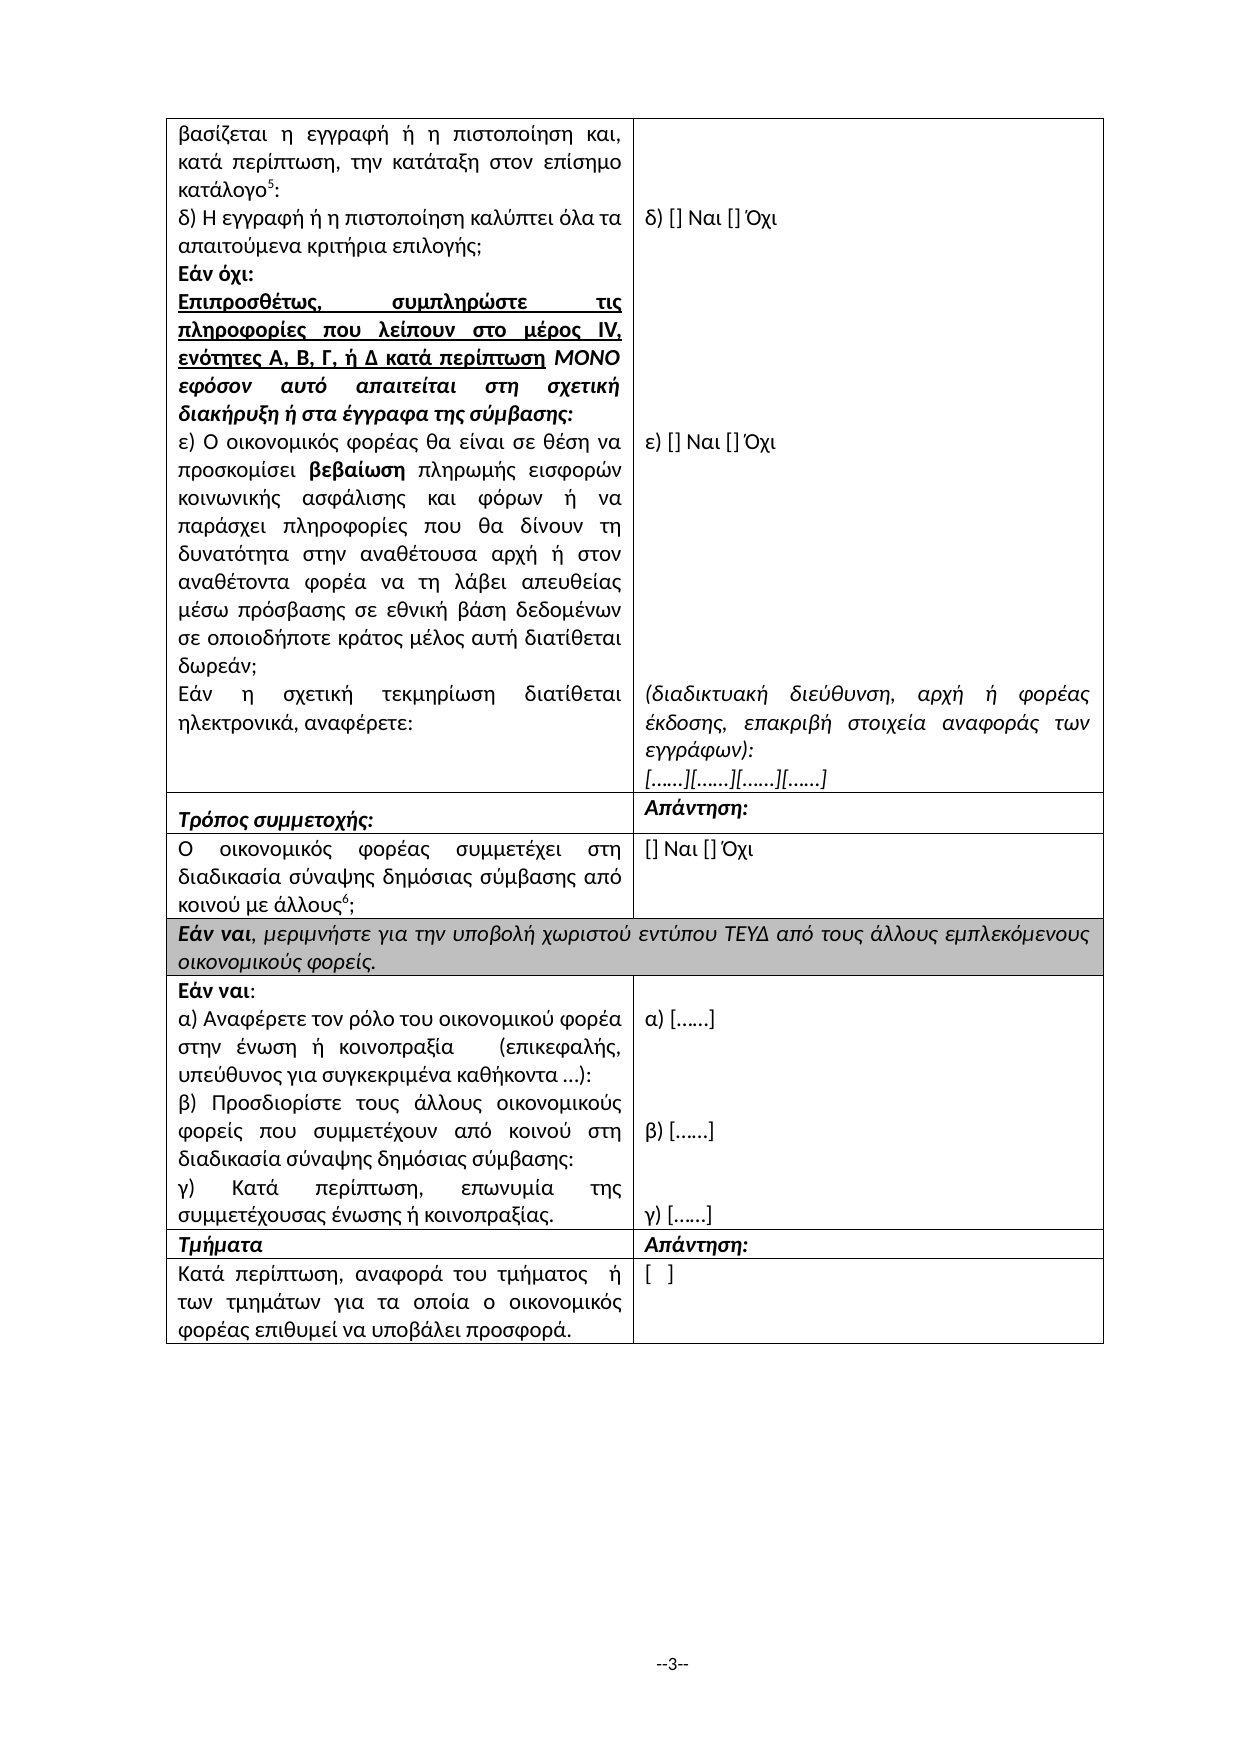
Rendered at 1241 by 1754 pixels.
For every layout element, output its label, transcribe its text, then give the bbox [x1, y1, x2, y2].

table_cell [634, 119, 1103, 792]
table_cell [ ] [634, 1259, 1103, 1343]
table_cell [] Ναι [] Όχι [634, 834, 1103, 918]
table_cell α) [……] β) [……] γ) [……] [634, 976, 1103, 1229]
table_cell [167, 119, 633, 792]
table_cell Εάν ναι, μεριμνήστε για την υποβολή χωριστού εντύπου ΤΕΥΔ από τους άλλους εμπλεκόμενους οικονομικούς φορείς. [167, 919, 1103, 975]
table_cell Ο οικονομικός φορέας συμμετέχει στη διαδικασία σύναψης δημόσιας σύμβασης από κοινού με άλλους; [167, 834, 633, 918]
table_cell Εάν ναι: α) Αναφέρετε τον ρόλο του οικονομικού φορέα στην ένωση ή κοινοπραξία (επικεφαλής, υπεύθυνος για συγκεκριμένα καθήκοντα …): β) Προσδιορίστε τους άλλους οικονομικούς φορείς που συμμετέχουν από κοινού στη διαδικασία σύναψης δημόσιας σύμβασης: γ) Κατά περίπτωση, επωνυμία της συμμετέχουσας ένωσης ή κοινοπραξίας. [167, 976, 633, 1229]
table_cell Κατά περίπτωση, αναφορά του τμήματος ή των τμημάτων για τα οποία ο οικονομικός φορέας επιθυμεί να υποβάλει προσφορά. [167, 1259, 633, 1343]
table_cell Απάντηση: [634, 1230, 1103, 1258]
table_cell Τρόπος συμμετοχής: [167, 793, 633, 833]
table_cell Τμήματα [167, 1230, 633, 1258]
table_cell Απάντηση: [634, 793, 1103, 833]
